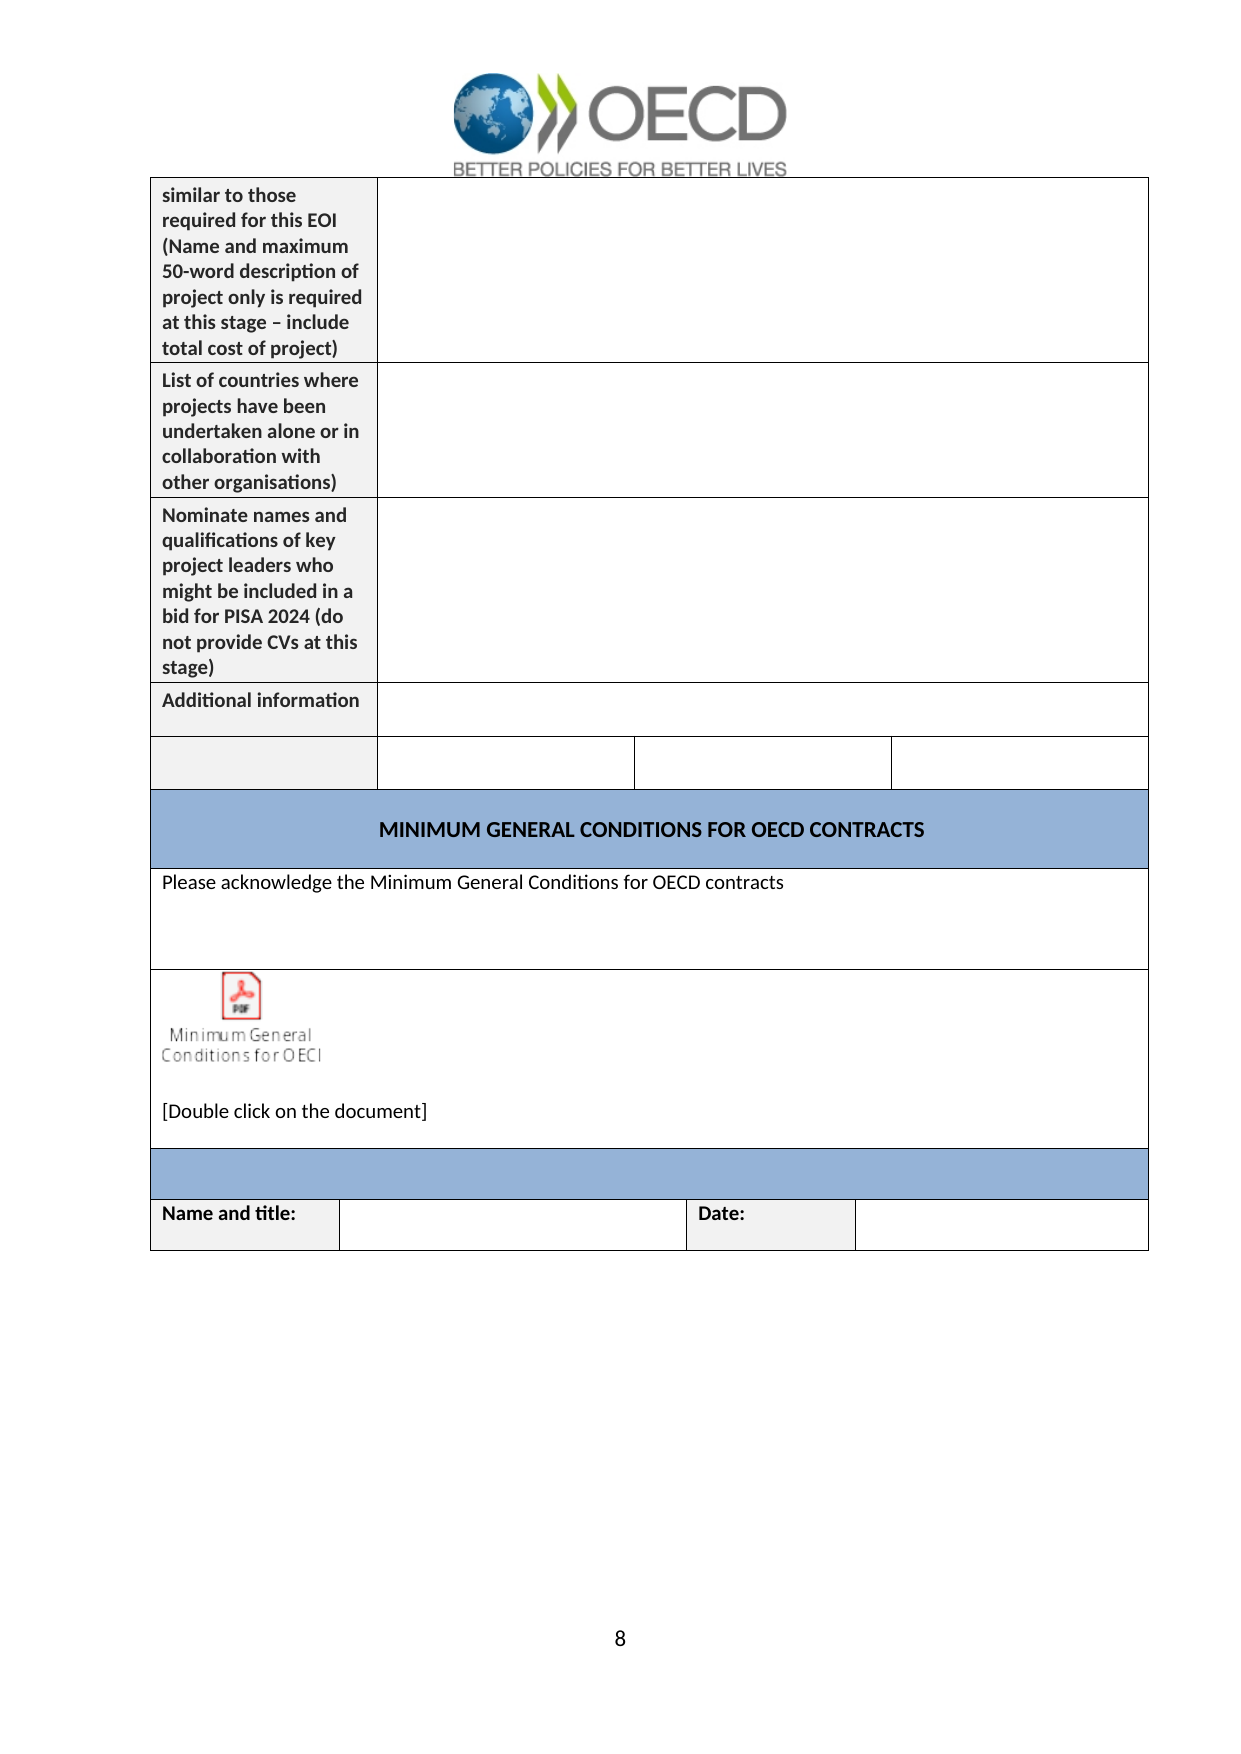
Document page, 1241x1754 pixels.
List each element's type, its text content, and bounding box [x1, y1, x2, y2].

table_cell [151, 1149, 1148, 1199]
table_cell [378, 737, 634, 789]
picture [453, 73, 787, 177]
table_cell [856, 1200, 1148, 1250]
table_cell [378, 178, 1148, 362]
table_cell [151, 737, 377, 789]
table_cell Date: [687, 1200, 855, 1250]
table_cell Nominate names and qualifications of key project leaders who might be included in a bid for PISA 2024 (do not provide CVs at this stage) [151, 498, 377, 682]
table_cell [Double click on the document] [151, 970, 1148, 1148]
table_cell [340, 1200, 686, 1250]
table_cell [635, 737, 891, 789]
table_cell [378, 498, 1148, 682]
table_cell Name and title: [151, 1200, 339, 1250]
table_cell [378, 363, 1148, 497]
table_cell [892, 737, 1148, 789]
table_cell MINIMUM GENERAL CONDITIONS FOR OECD CONTRACTS [151, 790, 1148, 868]
table_cell Additional information [151, 683, 377, 736]
table_cell [378, 683, 1148, 736]
table_cell List of countries where projects have been undertaken alone or in collaboration with other organisations) [151, 363, 377, 497]
table_cell Please acknowledge the Minimum General Conditions for OECD contracts [151, 869, 1148, 969]
